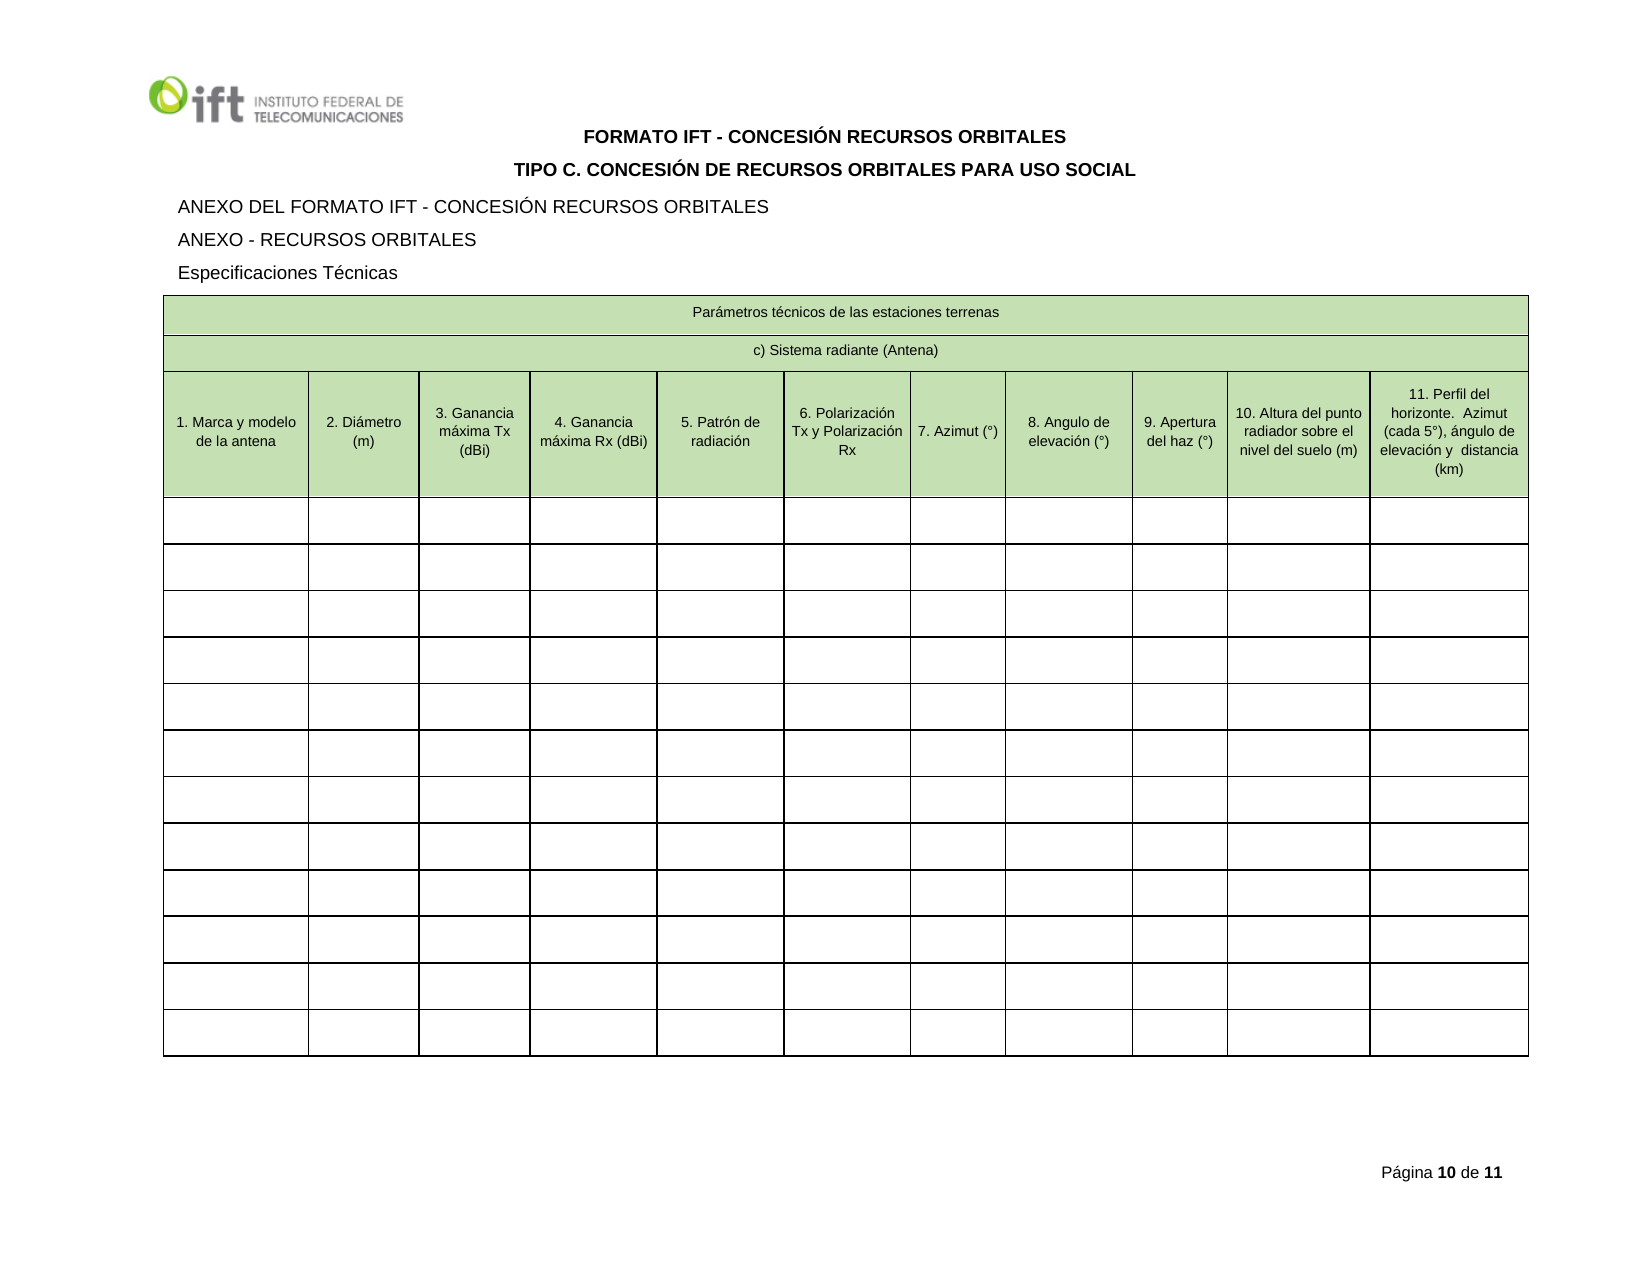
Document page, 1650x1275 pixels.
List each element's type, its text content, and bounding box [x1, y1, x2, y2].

table_cell [911, 824, 1005, 869]
table_cell [1228, 545, 1369, 589]
table_cell [911, 545, 1005, 589]
table_cell [164, 824, 308, 869]
table_cell [531, 777, 656, 822]
table_cell [658, 731, 783, 776]
table_cell [1371, 964, 1528, 1008]
table_cell [1133, 684, 1227, 729]
table_cell [309, 1010, 418, 1055]
table_cell 3. Ganancia máxima Tx (dBi) [420, 372, 529, 496]
table_cell [658, 777, 783, 822]
table_cell [1006, 498, 1132, 543]
table_cell [1006, 964, 1132, 1008]
table_cell [911, 917, 1005, 962]
table_cell [785, 498, 910, 543]
table_cell [1133, 1010, 1227, 1055]
table_cell [1133, 638, 1227, 683]
table_cell [911, 964, 1005, 1008]
table_cell [911, 638, 1005, 683]
table_cell [1371, 1010, 1528, 1055]
table_cell [658, 871, 783, 915]
table_cell [420, 1010, 529, 1055]
table_cell [164, 498, 308, 543]
table_cell [309, 591, 418, 636]
table_cell [785, 638, 910, 683]
table_cell [420, 964, 529, 1008]
table_cell [531, 545, 656, 589]
table_cell [1228, 591, 1369, 636]
table_cell [531, 638, 656, 683]
picture [147, 73, 405, 126]
table_cell [1133, 824, 1227, 869]
table_cell [1006, 591, 1132, 636]
table_cell [420, 871, 529, 915]
table_cell [164, 871, 308, 915]
table_cell [309, 917, 418, 962]
table_cell [309, 824, 418, 869]
table_cell [309, 638, 418, 683]
table_cell [164, 591, 308, 636]
table_cell c) Sistema radiante (Antena) [164, 336, 1528, 371]
table_cell [658, 964, 783, 1008]
table_cell [785, 824, 910, 869]
table_cell [309, 545, 418, 589]
table_cell [531, 591, 656, 636]
table_cell [911, 591, 1005, 636]
table_cell [1371, 731, 1528, 776]
table_cell [658, 545, 783, 589]
table_cell [1133, 917, 1227, 962]
table_cell [1371, 917, 1528, 962]
table_cell [911, 1010, 1005, 1055]
table_cell [1371, 684, 1528, 729]
table_cell 7. Azimut (°) [911, 372, 1005, 496]
table_cell [911, 684, 1005, 729]
table_cell [531, 917, 656, 962]
table_cell [1228, 871, 1369, 915]
table_cell [1371, 545, 1528, 589]
table_cell [785, 731, 910, 776]
table_cell 10. Altura del punto radiador sobre el nivel del suelo (m) [1228, 372, 1369, 496]
table_cell [658, 591, 783, 636]
table_cell [1006, 824, 1132, 869]
table_cell 6. Polarización Tx y Polarización Rx [785, 372, 910, 496]
table_cell [420, 917, 529, 962]
table_cell [785, 777, 910, 822]
table_cell [1133, 871, 1227, 915]
table_cell [164, 917, 308, 962]
table_cell [164, 684, 308, 729]
table_cell [785, 545, 910, 589]
text ANEXO - RECURSOS ORBITALES [148, 228, 1502, 251]
table_cell [1006, 638, 1132, 683]
table_cell [164, 638, 308, 683]
table_cell [1133, 545, 1227, 589]
table_cell [1371, 591, 1528, 636]
table_cell [420, 545, 529, 589]
table_cell [420, 824, 529, 869]
table_cell 4. Ganancia máxima Rx (dBi) [531, 372, 656, 496]
table_cell [1133, 964, 1227, 1008]
table_cell [1228, 964, 1369, 1008]
table_cell [1228, 638, 1369, 683]
table_cell [420, 777, 529, 822]
table_cell [1371, 777, 1528, 822]
table_cell [1371, 498, 1528, 543]
table_cell [309, 498, 418, 543]
table_cell [785, 591, 910, 636]
table_cell [309, 871, 418, 915]
table_cell [1371, 824, 1528, 869]
table_cell [164, 964, 308, 1008]
table_cell [1006, 545, 1132, 589]
table_cell [1006, 684, 1132, 729]
table_cell [164, 731, 308, 776]
table_cell [420, 638, 529, 683]
table_cell [420, 498, 529, 543]
table_cell [785, 871, 910, 915]
table_cell [1228, 917, 1369, 962]
table_cell [658, 498, 783, 543]
table_cell [309, 964, 418, 1008]
table_cell [911, 498, 1005, 543]
table_cell [658, 1010, 783, 1055]
table_cell [420, 731, 529, 776]
table_cell [1133, 591, 1227, 636]
table_cell 11. Perfil del horizonte. Azimut (cada 5°), ángulo de elevación y distancia (km) [1371, 372, 1528, 496]
table_cell [1006, 731, 1132, 776]
table_cell 1. Marca y modelo de la antena [164, 372, 308, 496]
table_cell [911, 871, 1005, 915]
table_cell [658, 824, 783, 869]
table_cell [531, 498, 656, 543]
table_cell [164, 777, 308, 822]
table_cell [531, 684, 656, 729]
table_cell 5. Patrón de radiación [658, 372, 783, 496]
table_cell [531, 1010, 656, 1055]
table_cell [911, 777, 1005, 822]
table_cell [1006, 1010, 1132, 1055]
table_cell [1228, 824, 1369, 869]
table_cell [531, 871, 656, 915]
text Especificaciones Técnicas [148, 262, 1502, 284]
table_cell [785, 964, 910, 1008]
table_cell [164, 1010, 308, 1055]
table_cell [1006, 871, 1132, 915]
table_cell [1228, 498, 1369, 543]
table_cell [1228, 777, 1369, 822]
table_cell [658, 638, 783, 683]
text ANEXO DEL FORMATO IFT - CONCESIÓN RECURSOS ORBITALES [148, 196, 1502, 218]
table_cell 8. Angulo de elevación (°) [1006, 372, 1132, 496]
table_cell [531, 731, 656, 776]
table_cell [1006, 777, 1132, 822]
table_cell [420, 684, 529, 729]
table_cell [1228, 1010, 1369, 1055]
table_cell [911, 731, 1005, 776]
table_cell [531, 824, 656, 869]
table_cell [1371, 871, 1528, 915]
table_cell [1006, 917, 1132, 962]
table_cell 9. Apertura del haz (°) [1133, 372, 1227, 496]
table_header Parámetros técnicos de las estaciones terrenas [164, 296, 1528, 334]
table_cell [309, 777, 418, 822]
table_cell [420, 591, 529, 636]
table_cell [1133, 731, 1227, 776]
table_cell 2. Diámetro (m) [309, 372, 418, 496]
table_cell [1133, 498, 1227, 543]
table_cell [658, 917, 783, 962]
table_cell [658, 684, 783, 729]
table_cell [785, 917, 910, 962]
table_cell [785, 1010, 910, 1055]
table_cell [309, 684, 418, 729]
table_cell [309, 731, 418, 776]
table_cell [1228, 684, 1369, 729]
table_cell [1371, 638, 1528, 683]
table_cell [785, 684, 910, 729]
table_cell [531, 964, 656, 1008]
table_cell [164, 545, 308, 589]
table_cell [1228, 731, 1369, 776]
table_cell [1133, 777, 1227, 822]
